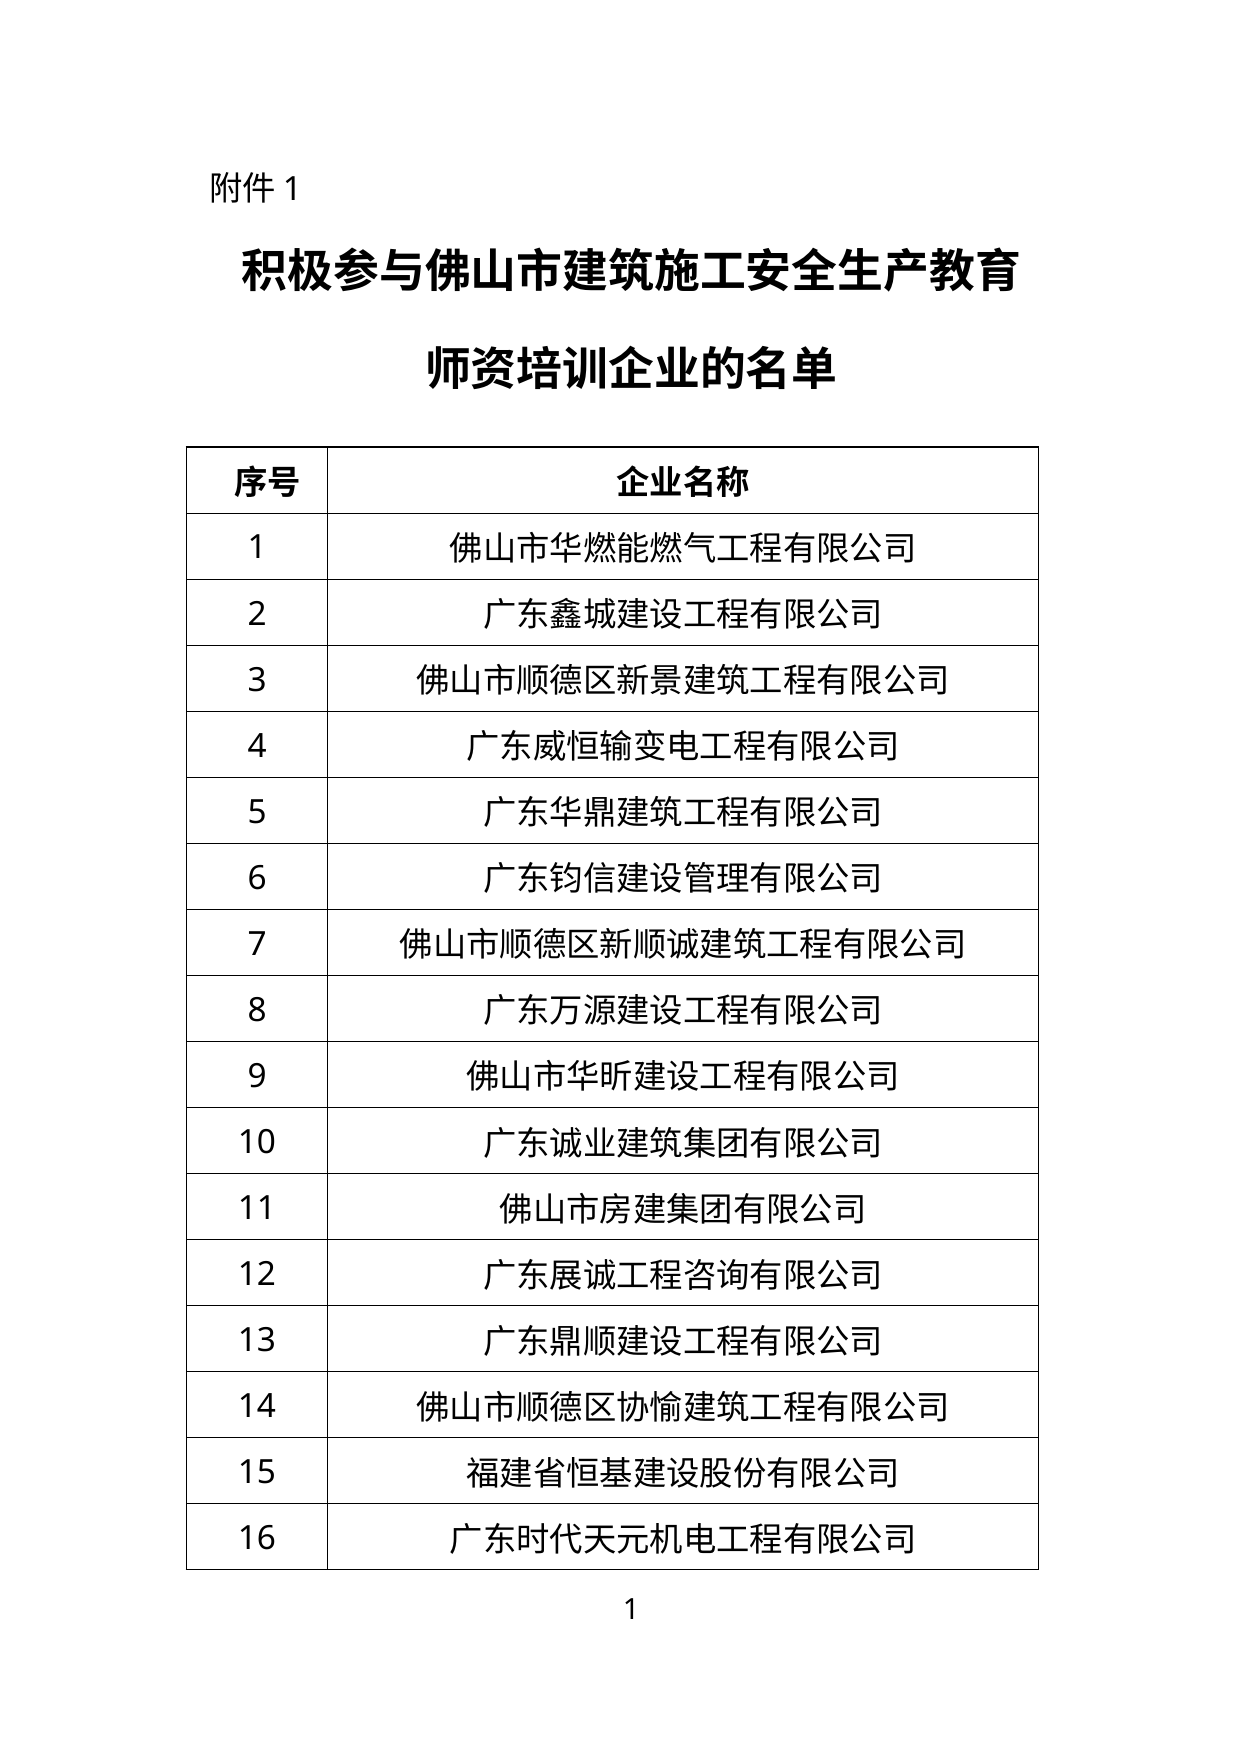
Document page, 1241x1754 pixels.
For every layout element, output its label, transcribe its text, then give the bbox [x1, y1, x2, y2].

table_cell 广东鼎顺建设工程有限公司 [328, 1306, 1038, 1371]
text 师资培训企业的名单 [209, 316, 1053, 414]
table_cell 2 [187, 580, 327, 644]
table_cell 11 [187, 1174, 327, 1239]
table_cell 广东诚业建筑集团有限公司 [328, 1108, 1038, 1173]
table_cell 佛山市华燃能燃气工程有限公司 [328, 514, 1038, 578]
table_cell 佛山市顺德区新景建筑工程有限公司 [328, 646, 1038, 711]
table_cell 4 [187, 712, 327, 777]
table_cell 8 [187, 976, 327, 1041]
table_cell 3 [187, 646, 327, 711]
table_cell 佛山市顺德区新顺诚建筑工程有限公司 [328, 910, 1038, 975]
table_header 序号 [187, 448, 327, 512]
text 附件1 [209, 154, 1053, 219]
text 积极参与佛山市建筑施工安全生产教育 [209, 219, 1053, 316]
table_cell 9 [187, 1042, 327, 1107]
table_header 企业名称 [328, 448, 1038, 512]
table_cell 广东鑫城建设工程有限公司 [328, 580, 1038, 644]
table_cell 广东华鼎建筑工程有限公司 [328, 778, 1038, 843]
table_cell 10 [187, 1108, 327, 1173]
table_cell 佛山市华昕建设工程有限公司 [328, 1042, 1038, 1107]
table_cell 福建省恒基建设股份有限公司 [328, 1438, 1038, 1503]
table_cell 6 [187, 844, 327, 909]
table_cell 14 [187, 1372, 327, 1437]
table_cell 佛山市房建集团有限公司 [328, 1174, 1038, 1239]
table_cell 广东万源建设工程有限公司 [328, 976, 1038, 1041]
table_cell 广东时代天元机电工程有限公司 [328, 1504, 1038, 1569]
table_cell 13 [187, 1306, 327, 1371]
table_cell 广东威恒输变电工程有限公司 [328, 712, 1038, 777]
table_cell 1 [187, 514, 327, 578]
table_cell 7 [187, 910, 327, 975]
table_cell 12 [187, 1240, 327, 1305]
table_cell 广东钧信建设管理有限公司 [328, 844, 1038, 909]
table_cell 16 [187, 1504, 327, 1569]
table_cell 广东展诚工程咨询有限公司 [328, 1240, 1038, 1305]
table_cell 5 [187, 778, 327, 843]
table_cell 15 [187, 1438, 327, 1503]
table_cell 佛山市顺德区协愉建筑工程有限公司 [328, 1372, 1038, 1437]
